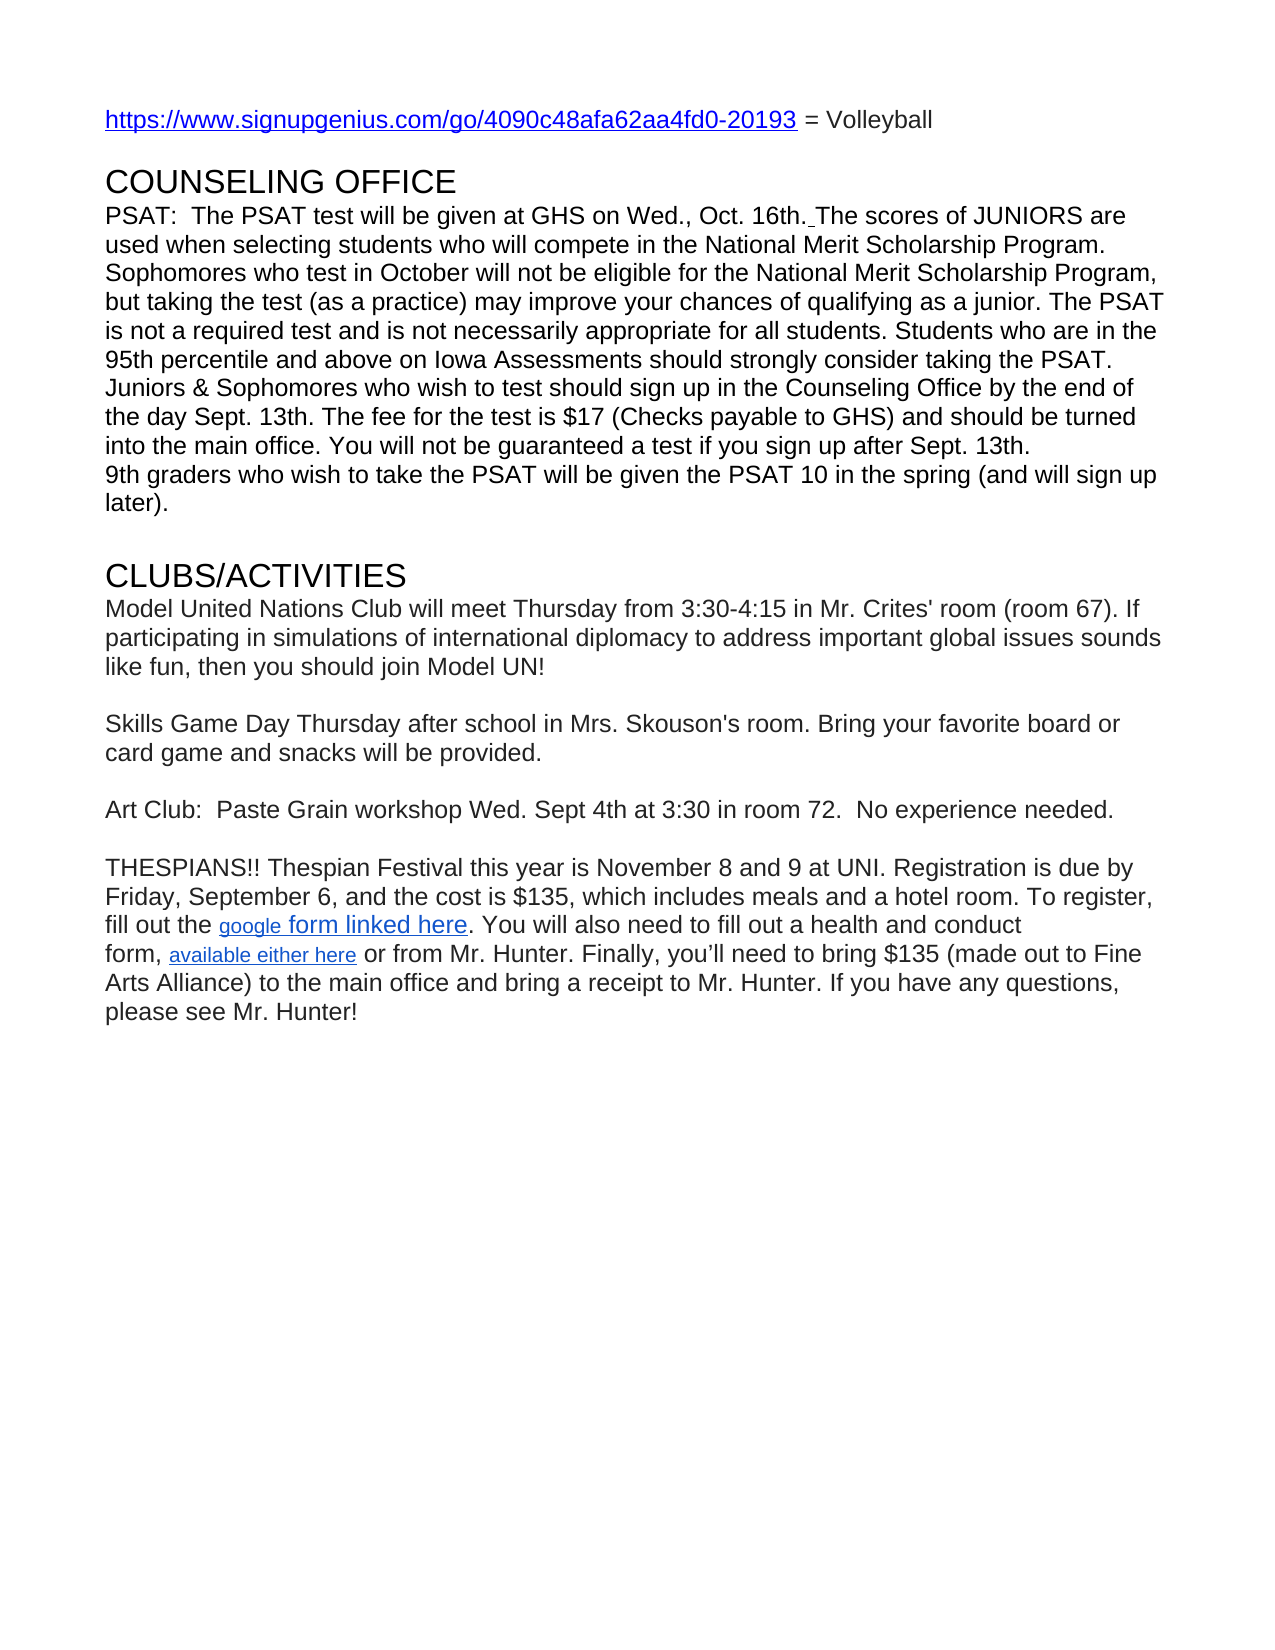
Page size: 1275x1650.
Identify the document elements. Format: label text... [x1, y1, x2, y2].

text https://www.signupgenius.com/go/4090c48afa62aa4fd0-20193 = Volleyball [105, 105, 1170, 134]
text PSAT: The PSAT test will be given at GHS on Wed., Oct. 16th. The scores of JUNIORS are used when selecting students who will compete in the National Merit Scholarship Program. Sophomores who test in October will not be eligible for the National Merit Scholarship Program, but taking the test (as a practice) may improve your chances of qualifying as a junior. The PSAT is not a required test and is not necessarily appropriate for all students. Students who are in the 95th percentile and above on Iowa Assessments should strongly consider taking the PSAT. [105, 201, 1170, 373]
text CLUBS/ACTIVITIES Model United Nations Club will meet Thursday from 3:30-4:15 in Mr. Crites' room (room 67). If participating in simulations of international diplomacy to address important global issues sounds like fun, then you should join Model UN! [105, 556, 1170, 680]
text COUNSELING OFFICE [105, 162, 1170, 201]
text Juniors & Sophomores who wish to test should sign up in the Counseling Office by the end of the day Sept. 13th. The fee for the test is $17 (Checks payable to GHS) and should be turned into the main office. You will not be guaranteed a test if you sign up after Sept. 13th. [105, 373, 1170, 460]
text Skills Game Day Thursday after school in Mrs. Skouson's room. Bring your favorite board or card game and snacks will be provided. [543, 709, 1170, 767]
text THESPIANS!! Thespian Festival this year is November 8 and 9 at UNI. Registration is due by Friday, September 6, and the cost is $135, which includes meals and a hotel room. To register, fill out the google form linked here. You will also need to fill out a health and conduct form, available either here or from Mr. Hunter. Finally, you’ll need to bring $135 (made out to Fine Arts Alliance) to the main office and bring a receipt to Mr. Hunter. If you have any questions, please see Mr. Hunter! [358, 853, 1170, 1025]
text Art Club: Paste Grain workshop Wed. Sept 4th at 3:30 in room 72. No experience needed. [105, 795, 1170, 824]
text 9th graders who wish to take the PSAT will be given the PSAT 10 in the spring (and will sign up later). [105, 460, 1170, 517]
